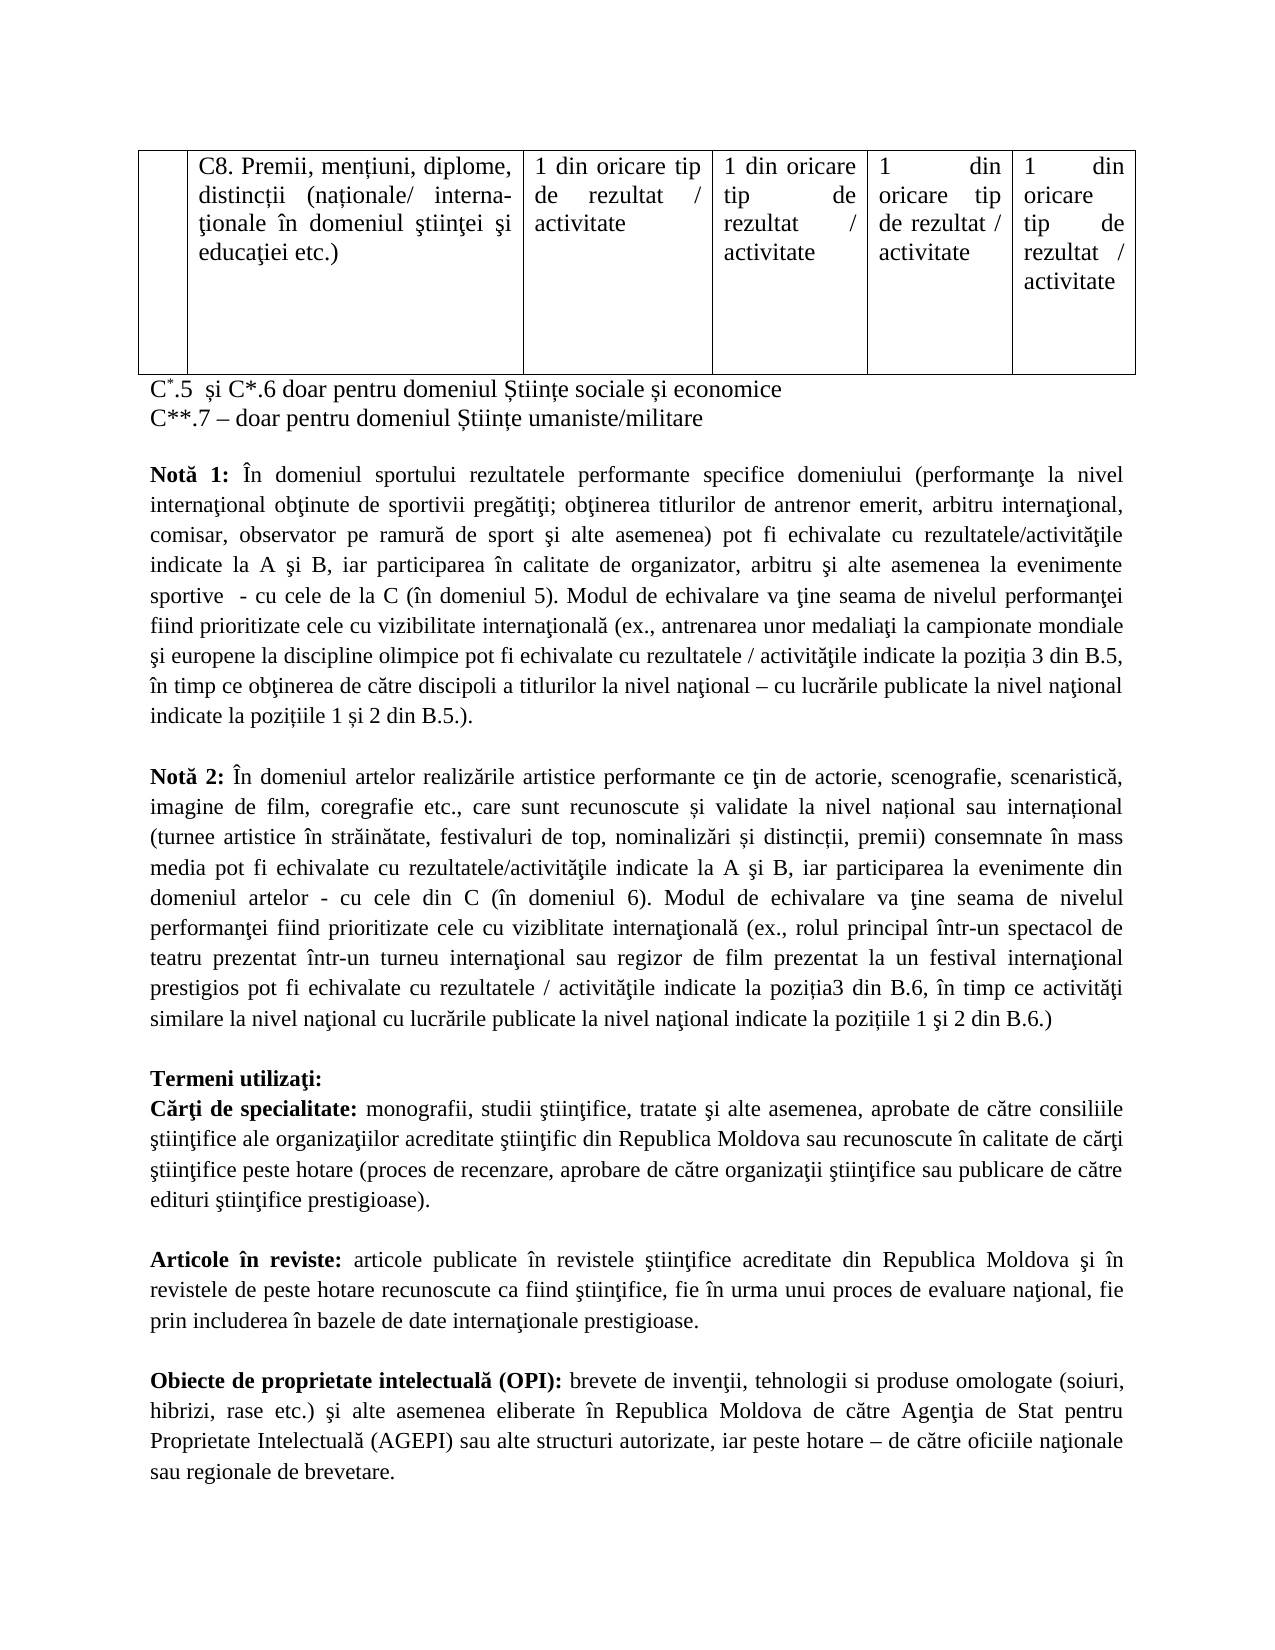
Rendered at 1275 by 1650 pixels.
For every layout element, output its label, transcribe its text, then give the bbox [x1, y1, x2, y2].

text Obiecte de proprietate intelectuală (OPI): brevete de invenţii, tehnologii si produse omologate (soiuri, hibrizi, rase etc.) şi alte asemenea eliberate în Republica Moldova de către Agenţia de Stat pentru Proprietate Intelectuală (AGEPI) sau alte structuri autorizate, iar peste hotare – de către oficiile naţionale sau regionale de brevetare. [150, 1367, 1125, 1484]
table_cell 1 din oricare tip de rezultat / activitate [524, 151, 712, 373]
text Notă 1: În domeniul sportului rezultatele performante specifice domeniului (performanţe la nivel internaţional obţinute de sportivii pregătiţi; obţinerea titlurilor de antrenor emerit, arbitru internaţional, comisar, observator pe ramură de sport şi alte asemenea) pot fi echivalate cu rezultatele/activităţile indicate la A şi B, iar participarea în calitate de organizator, arbitru şi alte asemenea la evenimente sportive - cu cele de la C (în domeniul 5). Modul de echivalare va ţine seama de nivelul performanţei fiind prioritizate cele cu vizibilitate internaţională (ex., antrenarea unor medaliaţi la campionate mondiale şi europene la discipline olimpice pot fi echivalate cu rezultatele / activităţile indicate la poziția 3 din B.5, în timp ce obţinerea de către discipoli a titlurilor la nivel naţional – cu lucrările publicate la nivel naţional indicate la pozițiile 1 și 2 din B.5.). [150, 461, 1125, 729]
text Cărţi de specialitate: monografii, studii ştiinţifice, tratate şi alte asemenea, aprobate de către consiliile ştiinţifice ale organizaţiilor acreditate ştiinţific din Republica Moldova sau recunoscute în calitate de cărţi ştiinţifice peste hotare (proces de recenzare, aprobare de către organizaţii ştiinţifice sau publicare de către edituri ştiinţifice prestigioase). [150, 1095, 1125, 1212]
text Articole în reviste: articole publicate în revistele ştiinţifice acreditate din Republica Moldova şi în revistele de peste hotare recunoscute ca fiind ştiinţifice, fie în urma unui proces de evaluare naţional, fie prin includerea în bazele de date internaţionale prestigioase. [150, 1246, 1125, 1333]
text C**.7 – doar pentru domeniul Științe umaniste/militare [150, 403, 1125, 432]
table_cell C8. Premii, mențiuni, diplome, distincții (naționale/ interna- ţionale în domeniul ştiinţei şi educaţiei etc.) [188, 151, 523, 373]
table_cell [1013, 151, 1135, 373]
text C*.5 și C*.6 doar pentru domeniul Științe sociale și economice [150, 375, 1125, 403]
text Termeni utilizaţi: [150, 1065, 1125, 1091]
table_cell [139, 151, 187, 373]
text Notă 2: În domeniul artelor realizările artistice performante ce ţin de actorie, scenografie, scenaristică, imagine de film, coregrafie etc., care sunt recunoscute și validate la nivel național sau internațional (turnee artistice în străinătate, festivaluri de top, nominalizări și distincții, premii) consemnate în mass media pot fi echivalate cu rezultatele/activităţile indicate la A şi B, iar participarea la evenimente din domeniul artelor - cu cele din C (în domeniul 6). Modul de echivalare va ţine seama de nivelul performanţei fiind prioritizate cele cu viziblitate internaţională (ex., rolul principal într-un spectacol de teatru prezentat într-un turneu internaţional sau regizor de film prezentat la un festival internaţional prestigios pot fi echivalate cu rezultatele / activităţile indicate la poziția3 din B.6, în timp ce activităţi similare la nivel naţional cu lucrările publicate la nivel naţional indicate la pozițiile 1 şi 2 din B.6.) [150, 763, 1125, 1031]
table_cell 1 din oricare tip de rezultat / activitate [713, 151, 867, 373]
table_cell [868, 151, 1012, 373]
